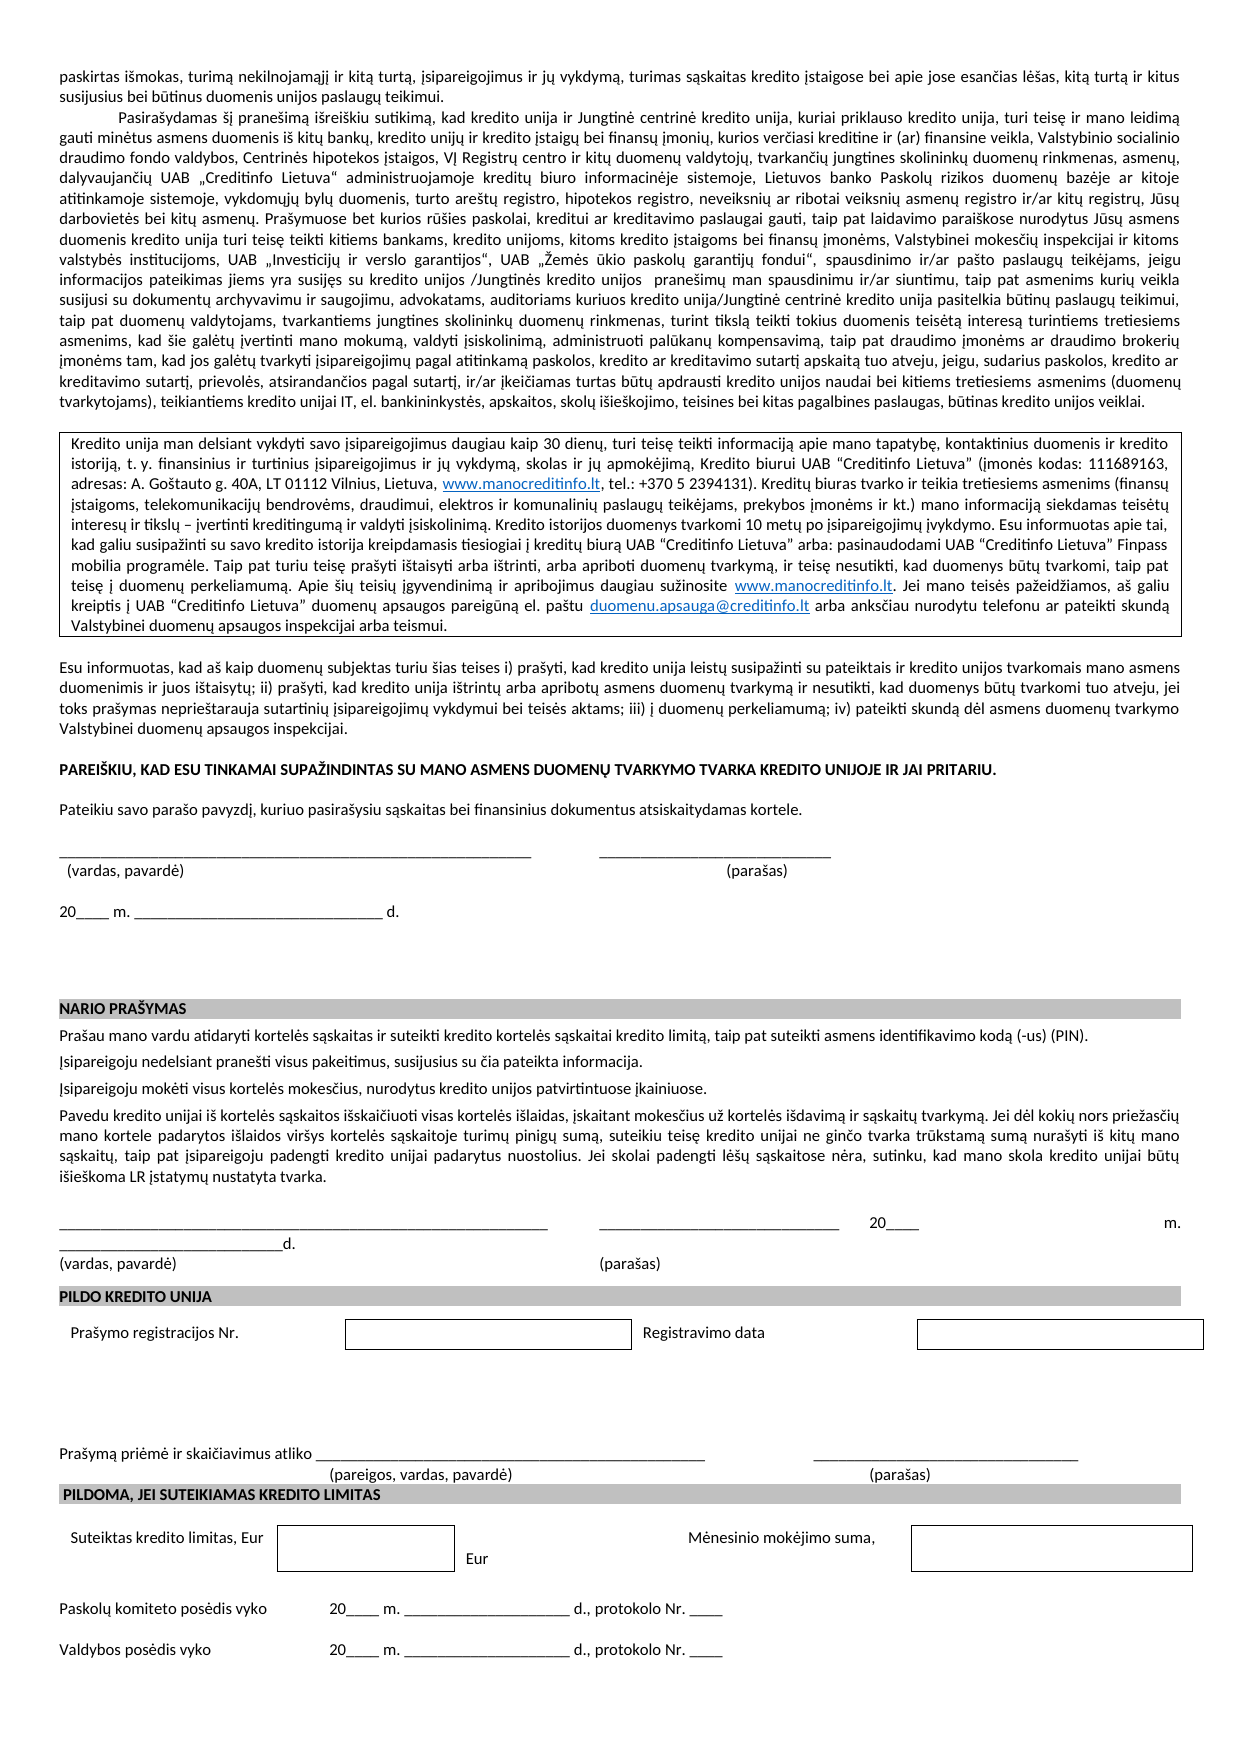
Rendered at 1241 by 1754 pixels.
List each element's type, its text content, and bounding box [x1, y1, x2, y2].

table_header Registravimo data [632, 1319, 917, 1349]
table_header Mėnesinio mokėjimo suma, Eur [455, 1525, 911, 1571]
table_header [918, 1320, 1203, 1349]
text (vardas, pavardė) (parašas) [59, 1253, 1181, 1274]
text (vardas, pavardė) (parašas) [59, 861, 1181, 881]
table_header [278, 1526, 454, 1571]
text Valdybos posėdis vyko 20____ m. ____________________ d., protokolo Nr. ____ [59, 1639, 1181, 1659]
text _________________________________________________________ ____________________________ [59, 840, 1181, 861]
text Esu informuotas, kad aš kaip duomenų subjektas turiu šias teises i) prašyti, kad kredito unija leistų susipažinti su pateiktais ir kredito unijos tvarkomais mano asmens duomenimis ir juos ištaisytų; ii) prašyti, kad kredito unija ištrintų arba apribotų asmens duomenų tvarkymą ir nesutikti, kad duomenys būtų tvarkomi tuo atveju, jei toks prašymas neprieštarauja sutartinių įsipareigojimų vykdymui bei teisės aktams; iii) į duomenų perkeliamumą; iv) pateikti skundą dėl asmens duomenų tvarkymo Valstybinei duomenų apsaugos inspekcijai. [59, 657, 1181, 739]
table_header [346, 1320, 631, 1349]
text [59, 66, 1181, 107]
text Pavedu kredito unijai iš kortelės sąskaitos išskaičiuoti visas kortelės išlaidas, įskaitant mokesčius už kortelės išdavimą ir sąskaitų tvarkymą. Jei dėl kokių nors priežasčių mano kortele padarytos išlaidos viršys kortelės sąskaitoje turimų pinigų sumą, suteikiu teisę kredito unijai ne ginčo tvarka trūkstamą sumą nurašyti iš kitų mano sąskaitų, taip pat įsipareigoju padengti kredito unijai padarytus nuostolius. Jei skolai padengti lėšų sąskaitose nėra, sutinku, kad mano skola kredito unijai būtų išieškoma LR įstatymų nustatyta tvarka. [59, 1105, 1181, 1186]
text Įsipareigoju nedelsiant pranešti visus pakeitimus, susijusius su čia pateikta informacija. [59, 1052, 1181, 1072]
text 20____ m. ______________________________ d. [59, 901, 1181, 921]
text PILDOMA, JEI SUTEIKIAMAS KREDITO LIMITAS [59, 1484, 1181, 1504]
text PAREIŠKIU, KAD ESU TINKAMAI SUPAŽINDINTAS SU MANO ASMENS DUOMENŲ TVARKYMO TVARKA KREDITO UNIJOJE IR JAI PRITARIU. [59, 759, 1181, 779]
text (pareigos, vardas, pavardė) (parašas) [59, 1464, 1181, 1484]
text PILDO KREDITO UNIJA [59, 1286, 1181, 1306]
table_header Prašymo registracijos Nr. [59, 1319, 345, 1349]
subtitle NARIO PRAŠYMAS [59, 999, 1181, 1019]
table_header Kredito unija man delsiant vykdyti savo įsipareigojimus daugiau kaip 30 dienų, turi teisę teikti informaciją apie mano tapatybę, kontaktinius duomenis ir kredito istoriją, t. y. finansinius ir turtinius įsipareigojimus ir jų vykdymą, skolas ir jų apmokėjimą, Kredito biurui UAB “Creditinfo Lietuva” (įmonės kodas: 111689163, adresas: A. Goštauto g. 40A, LT 01112 Vilnius, Lietuva, www.manocreditinfo.lt, tel.: +370 5 2394131). Kreditų biuras tvarko ir teikia tretiesiems asmenims (finansų įstaigoms, telekomunikacijų bendrovėms, draudimui, elektros ir komunalinių paslaugų teikėjams, prekybos įmonėms ir kt.) mano informaciją siekdamas teisėtų interesų ir tikslų – įvertinti kreditingumą ir valdyti įsiskolinimą. Kredito istorijos duomenys tvarkomi 10 metų po įsipareigojimų įvykdymo. Esu informuotas apie tai, kad galiu susipažinti su savo kredito istorija kreipdamasis tiesiogiai į kreditų biurą UAB “Creditinfo Lietuva” arba: pasinaudodami UAB “Creditinfo Lietuva” Finpass mobilia programėle. Taip pat turiu teisę prašyti ištaisyti arba ištrinti, arba apriboti duomenų tvarkymą, ir teisę nesutikti, kad duomenys būtų tvarkomi, taip pat teisę į duomenų perkeliamumą. Apie šių teisių įgyvendinimą ir apribojimus daugiau sužinosite www.manocreditinfo.lt. Jei mano teisės pažeidžiamos, aš galiu kreiptis į UAB “Creditinfo Lietuva” duomenų apsaugos pareigūną el. paštu duomenu.apsauga@creditinfo.lt arba anksčiau nurodytu telefonu ar pateikti skundą Valstybinei duomenų apsaugos inspekcijai arba teismui. [60, 433, 1181, 636]
text Paskolų komiteto posėdis vyko 20____ m. ____________________ d., protokolo Nr. ____ [59, 1598, 1181, 1618]
text Pateikiu savo parašo pavyzdį, kuriuo pasirašysiu sąskaitas bei finansinius dokumentus atsiskaitydamas kortele. [59, 799, 1181, 820]
text Prašymą priėmė ir skaičiavimus atliko _______________________________________________ ________________________________ [59, 1443, 1181, 1464]
text ___________________________________________________________ _____________________________ 20____ m. ___________________________d. [59, 1213, 1181, 1253]
text Įsipareigoju mokėti visus kortelės mokesčius, nurodytus kredito unijos patvirtintuose įkainiuose. [59, 1078, 1181, 1099]
text Pasirašydamas šį pranešimą išreiškiu sutikimą, kad kredito unija ir Jungtinė centrinė kredito unija, kuriai priklauso kredito unija, turi teisę ir mano leidimą gauti minėtus asmens duomenis iš kitų bankų, kredito unijų ir kredito įstaigų bei finansų įmonių, kurios verčiasi kreditine ir (ar) finansine veikla, Valstybinio socialinio draudimo fondo valdybos, Centrinės hipotekos įstaigos, VĮ Registrų centro ir kitų duomenų valdytojų, tvarkančių jungtines skolininkų duomenų rinkmenas, asmenų, dalyvaujančių UAB „Creditinfo Lietuva“ administruojamoje kreditų biuro informacinėje sistemoje, Lietuvos banko Paskolų rizikos duomenų bazėje ar kitoje atitinkamoje sistemoje, vykdomųjų bylų duomenis, turto areštų registro, hipotekos registro, neveiksnių ar ribotai veiksnių asmenų registro ir/ar kitų registrų, Jūsų darbovietės bei kitų asmenų. Prašymuose bet kurios rūšies paskolai, kreditui ar kreditavimo paslaugai gauti, taip pat laidavimo paraiškose nurodytus Jūsų asmens duomenis kredito unija turi teisę teikti kitiems bankams, kredito unijoms, kitoms kredito įstaigoms bei finansų įmonėms, Valstybinei mokesčių inspekcijai ir kitoms valstybės institucijoms, UAB „Investicijų ir verslo garantijos“, UAB „Žemės ūkio paskolų garantijų fondui“, spausdinimo ir/ar pašto paslaugų teikėjams, jeigu informacijos pateikimas jiems yra susijęs su kredito unijos /Jungtinės kredito unijos pranešimų man spausdinimu ir/ar siuntimu, taip pat asmenims kurių veikla susijusi su dokumentų archyvavimu ir saugojimu, advokatams, auditoriams kuriuos kredito unija/Jungtinė centrinė kredito unija pasitelkia būtinų paslaugų teikimui, taip pat duomenų valdytojams, tvarkantiems jungtines skolininkų duomenų rinkmenas, turint tikslą teikti tokius duomenis teisėtą interesą turintiems tretiesiems asmenims, kad šie galėtų įvertinti mano mokumą, valdyti įsiskolinimą, administruoti palūkanų kompensavimą, taip pat draudimo įmonėms ar draudimo brokerių įmonėms tam, kad jos galėtų tvarkyti įsipareigojimų pagal atitinkamą paskolos, kredito ar kreditavimo sutartį apskaitą tuo atveju, jeigu, sudarius paskolos, kredito ar kreditavimo sutartį, prievolės, atsirandančios pagal sutartį, ir/ar įkeičiamas turtas būtų apdrausti kredito unijos naudai bei kitiems tretiesiems asmenims (duomenų tvarkytojams), teikiantiems kredito unijai IT, el. bankininkystės, apskaitos, skolų išieškojimo, teisines bei kitas pagalbines paslaugas, būtinas kredito unijos veiklai. [59, 107, 1181, 412]
table_header [912, 1526, 1192, 1571]
text Prašau mano vardu atidaryti kortelės sąskaitas ir suteikti kredito kortelės sąskaitai kredito limitą, taip pat suteikti asmens identifikavimo kodą (-us) (PIN). [59, 1025, 1181, 1046]
table_header Suteiktas kredito limitas, Eur [59, 1525, 277, 1571]
